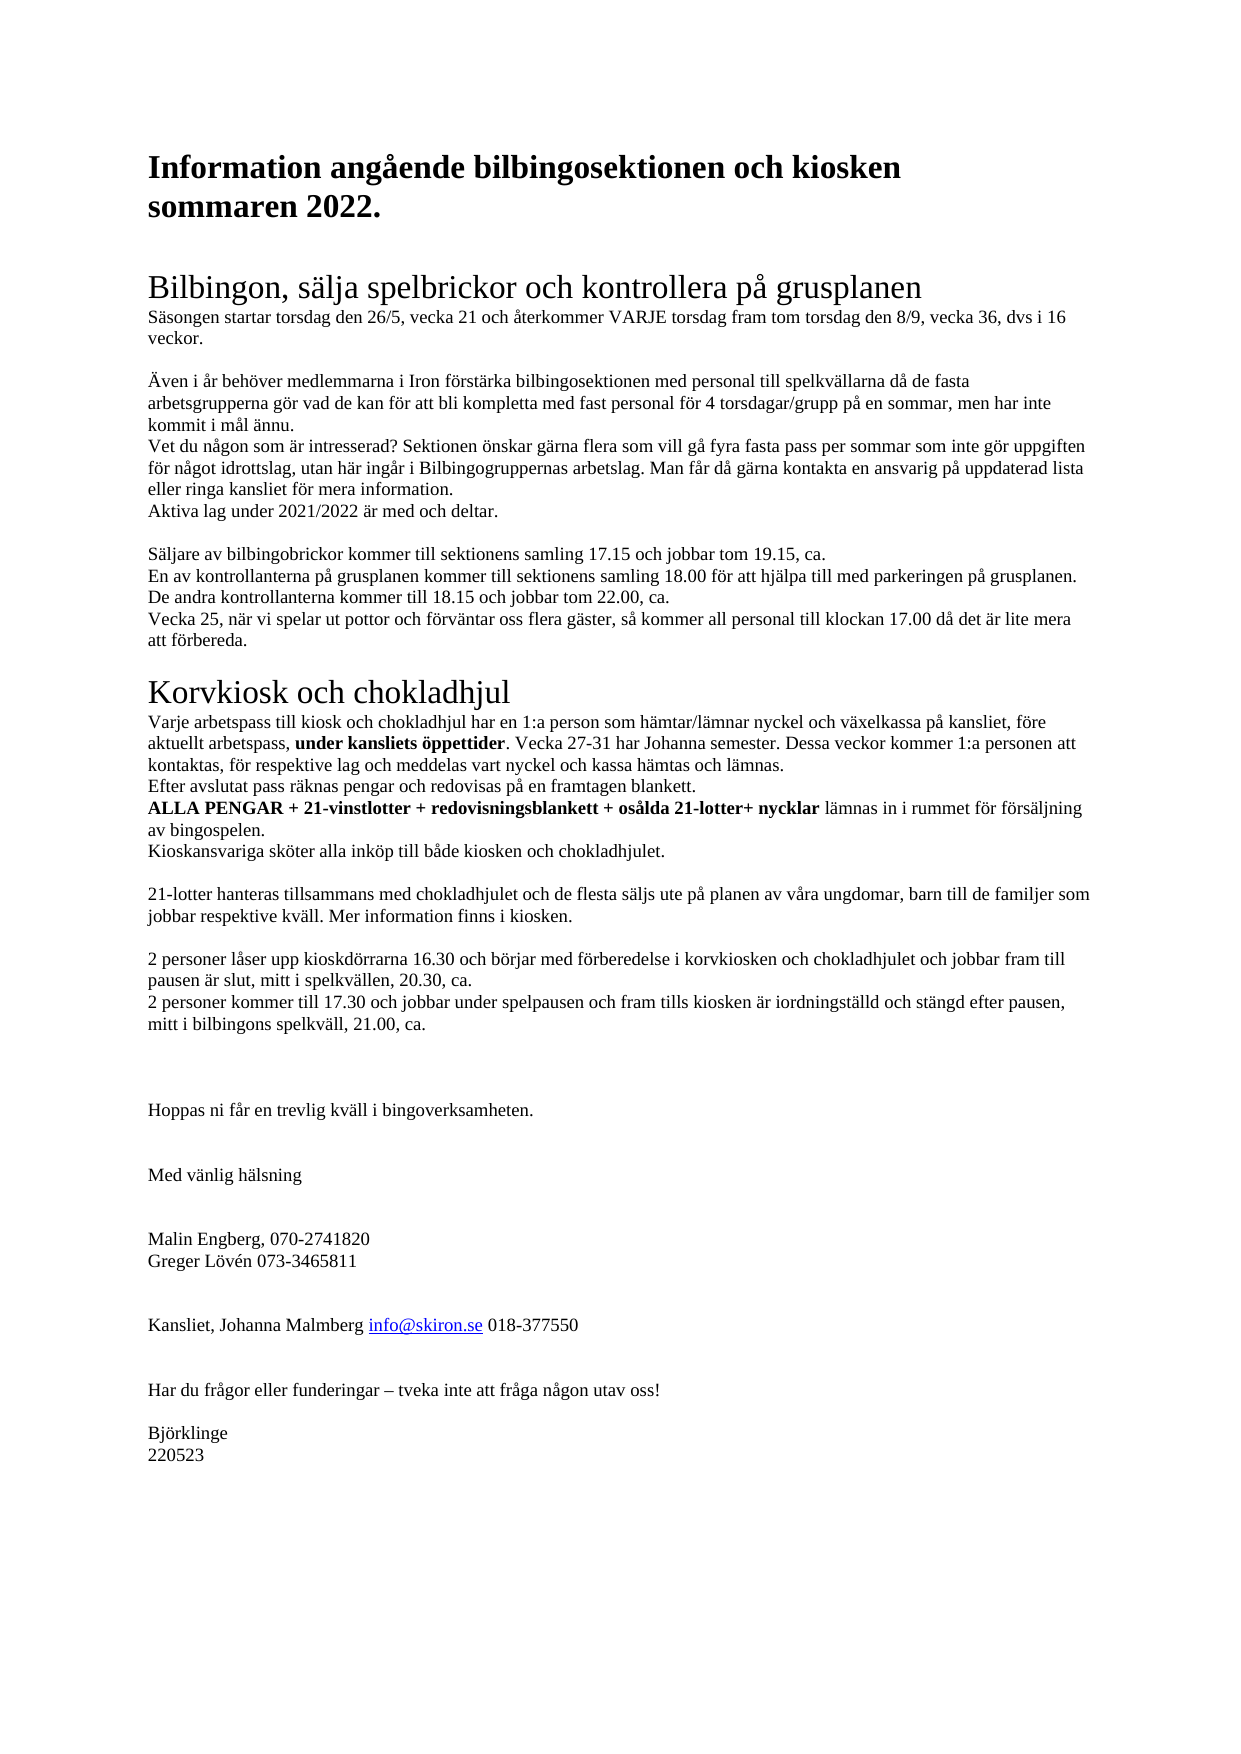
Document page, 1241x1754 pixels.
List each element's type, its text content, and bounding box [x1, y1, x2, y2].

text Korvkiosk och chokladhjul [148, 672, 1093, 711]
text Björklinge [148, 1422, 1093, 1444]
text Vecka 25, när vi spelar ut pottor och förväntar oss flera gäster, så kommer all personal till klockan 17.00 då det är lite mera att förbereda. [148, 608, 1093, 651]
text 2 personer kommer till 17.30 och jobbar under spelpausen och fram tills kiosken är iordningställd och stängd efter pausen, mitt i bilbingons spelkväll, 21.00, ca. [148, 991, 1093, 1034]
text Även i år behöver medlemmarna i Iron förstärka bilbingosektionen med personal till spelkvällarna då de fasta arbetsgrupperna gör vad de kan för att bli kompletta med fast personal för 4 torsdagar/grupp på en sommar, men har inte kommit i mål ännu. [148, 370, 1093, 435]
text Information angående bilbingosektionen och kiosken [148, 148, 1093, 186]
text Malin Engberg, 070-2741820 [148, 1228, 1093, 1250]
text Med vänlig hälsning [148, 1163, 1093, 1185]
text 21-lotter hanteras tillsammans med chokladhjulet och de flesta säljs ute på planen av våra ungdomar, barn till de familjer som jobbar respektive kväll. Mer information finns i kiosken. [148, 883, 1093, 926]
text 220523 [148, 1444, 1093, 1465]
text Efter avslutat pass räknas pengar och redovisas på en framtagen blankett. [148, 775, 1093, 797]
text Säsongen startar torsdag den 26/5, vecka 21 och återkommer VARJE torsdag fram tom torsdag den 8/9, vecka 36, dvs i 16 veckor. [148, 306, 1093, 349]
text sommaren 2022. [148, 186, 1093, 224]
text Har du frågor eller funderingar – tveka inte att fråga någon utav oss! [148, 1379, 1093, 1401]
text Aktiva lag under 2021/2022 är med och deltar. [148, 500, 1093, 521]
text En av kontrollanterna på grusplanen kommer till sektionens samling 18.00 för att hjälpa till med parkeringen på grusplanen. De andra kontrollanterna kommer till 18.15 och jobbar tom 22.00, ca. [148, 564, 1093, 608]
text 2 personer låser upp kioskdörrarna 16.30 och börjar med förberedelse i korvkiosken och chokladhjulet och jobbar fram till pausen är slut, mitt i spelkvällen, 20.30, ca. [148, 948, 1093, 991]
text Vet du någon som är intresserad? Sektionen önskar gärna flera som vill gå fyra fasta pass per sommar som inte gör uppgiften för något idrottslag, utan här ingår i Bilbingogruppernas arbetslag. Man får då gärna kontakta en ansvarig på uppdaterad lista eller ringa kansliet för mera information. [148, 435, 1093, 500]
text Bilbingon, sälja spelbrickor och kontrollera på grusplanen [148, 267, 1093, 306]
text ALLA PENGAR + 21-vinstlotter + redovisningsblankett + osålda 21-lotter+ nycklar lämnas in i rummet för försäljning av bingospelen. [148, 797, 1093, 840]
text Hoppas ni får en trevlig kväll i bingoverksamheten. [148, 1099, 1093, 1120]
text Säljare av bilbingobrickor kommer till sektionens samling 17.15 och jobbar tom 19.15, ca. [148, 543, 1093, 564]
text Greger Lövén 073-3465811 [148, 1250, 1093, 1271]
text Varje arbetspass till kiosk och chokladhjul har en 1:a person som hämtar/lämnar nyckel och växelkassa på kansliet, före aktuellt arbetspass, under kansliets öppettider. Vecka 27-31 har Johanna semester. Dessa veckor kommer 1:a personen att kontaktas, för respektive lag och meddelas vart nyckel och kassa hämtas och lämnas. [148, 711, 1093, 775]
text Kioskansvariga sköter alla inköp till både kiosken och chokladhjulet. [148, 840, 1093, 862]
text Kansliet, Johanna Malmberg info@skiron.se 018-377550 [148, 1314, 1093, 1336]
